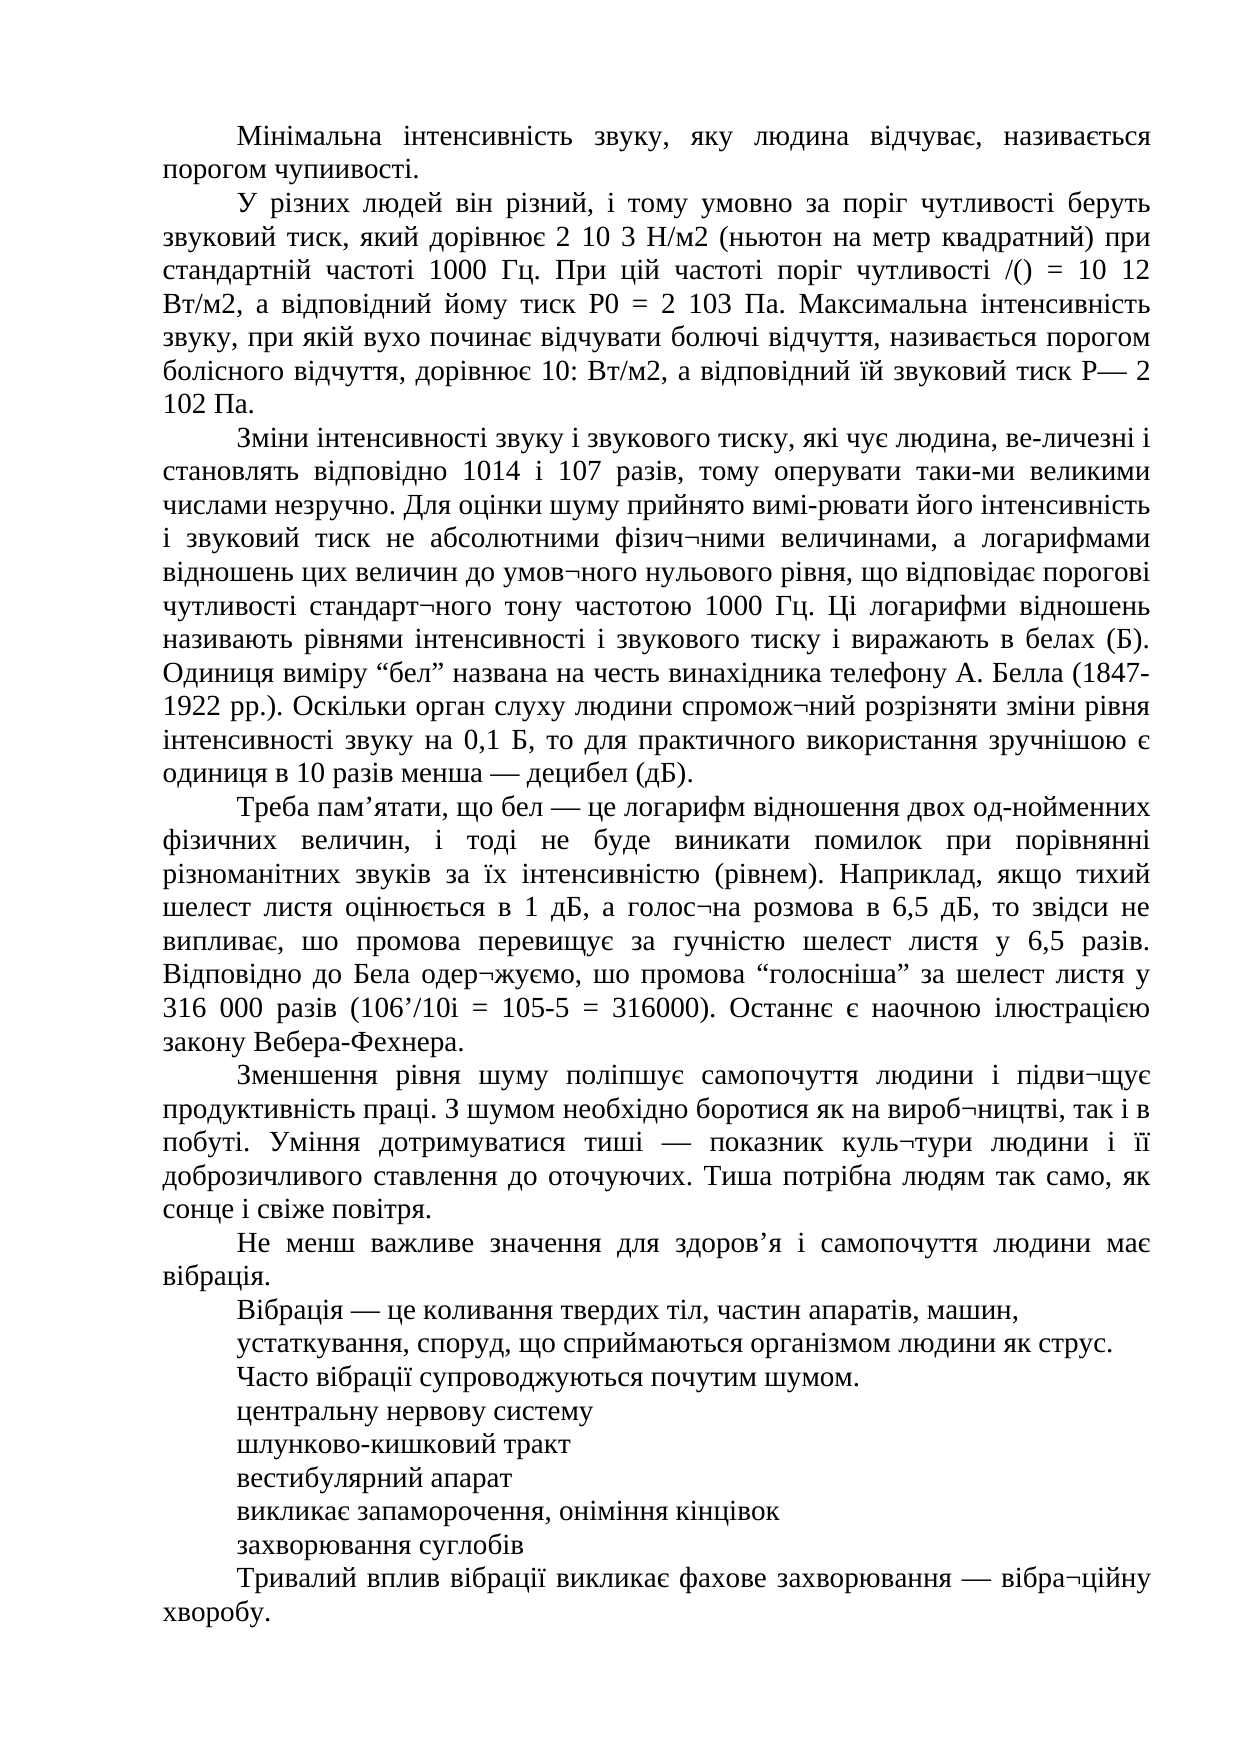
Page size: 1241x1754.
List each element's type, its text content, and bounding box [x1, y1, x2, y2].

text вестибулярний апарат [162, 1460, 1152, 1493]
text Зміни інтенсивності звуку і звукового тиску, які чує людина, ве-личезні і становлять відповідно 1014 і 107 разів, тому оперувати таки-ми великими числами незручно. Для оцінки шуму прийнято вимі-рювати його інтенсивність і звуковий тиск не абсолютними фізич¬ними величинами, а логарифмами відношень цих величин до умов¬ного нульового рівня, що відповідає порогові чутливості стандарт¬ного тону частотою 1000 Гц. Ці логарифми відношень називають рівнями інтенсивності і звукового тиску і виражають в белах (Б). Одиниця виміру “бел” названа на честь винахідника телефону А. Белла (1847-1922 рр.). Оскільки орган слуху людини спромож¬ний розрізняти зміни рівня інтенсивності звуку на 0,1 Б, то для практичного використання зручнішою є одиниця в 10 разів менша — децибел (дБ). [162, 420, 1152, 789]
text Вібрація — це коливання твердих тіл, частин апаратів, машин, [162, 1292, 1152, 1326]
text захворювання суглобів [162, 1527, 1152, 1560]
text викликає запаморочення, оніміння кінцівок [162, 1493, 1152, 1527]
text Тривалий вплив вібрації викликає фахове захворювання — вібра¬ційну хворобу. [162, 1560, 1152, 1627]
text Не менш важливе значення для здоров’я і самопочуття людини має вібрація. [162, 1225, 1152, 1292]
text шлунково-кишковий тракт [162, 1426, 1152, 1460]
text У різних людей він різний, і тому умовно за поріг чутливості беруть звуковий тиск, який дорівнює 2 10 3 Н/м2 (ньютон на метр квадратний) при стандартній частоті 1000 Гц. При цій частоті поріг чутливості /() = 10 12 Вт/м2, а відповідний йому тиск Р0 = 2 103 Па. Максимальна інтенсивність звуку, при якій вухо починає відчувати болючі відчуття, називається порогом болісного відчуття, дорівнює 10: Вт/м2, а відповідний їй звуковий тиск Р— 2 102 Па. [162, 185, 1152, 420]
text Мінімальна інтенсивність звуку, яку людина відчуває, називається порогом чупиивості. [162, 118, 1152, 185]
text Зменшення рівня шуму поліпшує самопочуття людини і підви¬щує продуктивність праці. З шумом необхідно боротися як на вироб¬ництві, так і в побуті. Уміння дотримуватися тиші — показник куль¬тури людини і її доброзичливого ставлення до оточуючих. Тиша потрібна людям так само, як сонце і свіже повітря. [162, 1057, 1152, 1225]
text Треба пам’ятати, що бел — це логарифм відношення двох од-нойменних фізичних величин, і тоді не буде виникати помилок при порівнянні різноманітних звуків за їх інтенсивністю (рівнем). Наприклад, якщо тихий шелест листя оцінюється в 1 дБ, а голос¬на розмова в 6,5 дБ, то звідси не випливає, шо промова перевищує за гучністю шелест листя у 6,5 разів. Відповідно до Бела одер¬жуємо, шо промова “голосніша” за шелест листя у 316 000 разів (106’/10і = 105-5 = 316000). Останнє є наочною ілюстрацією закону Вебера-Фехнера. [162, 789, 1152, 1057]
text устаткування, споруд, що сприймаються організмом людини як струс. [162, 1326, 1152, 1359]
text Часто вібрації супроводжуються почутим шумом. [162, 1359, 1152, 1393]
text центральну нервову систему [162, 1393, 1152, 1426]
